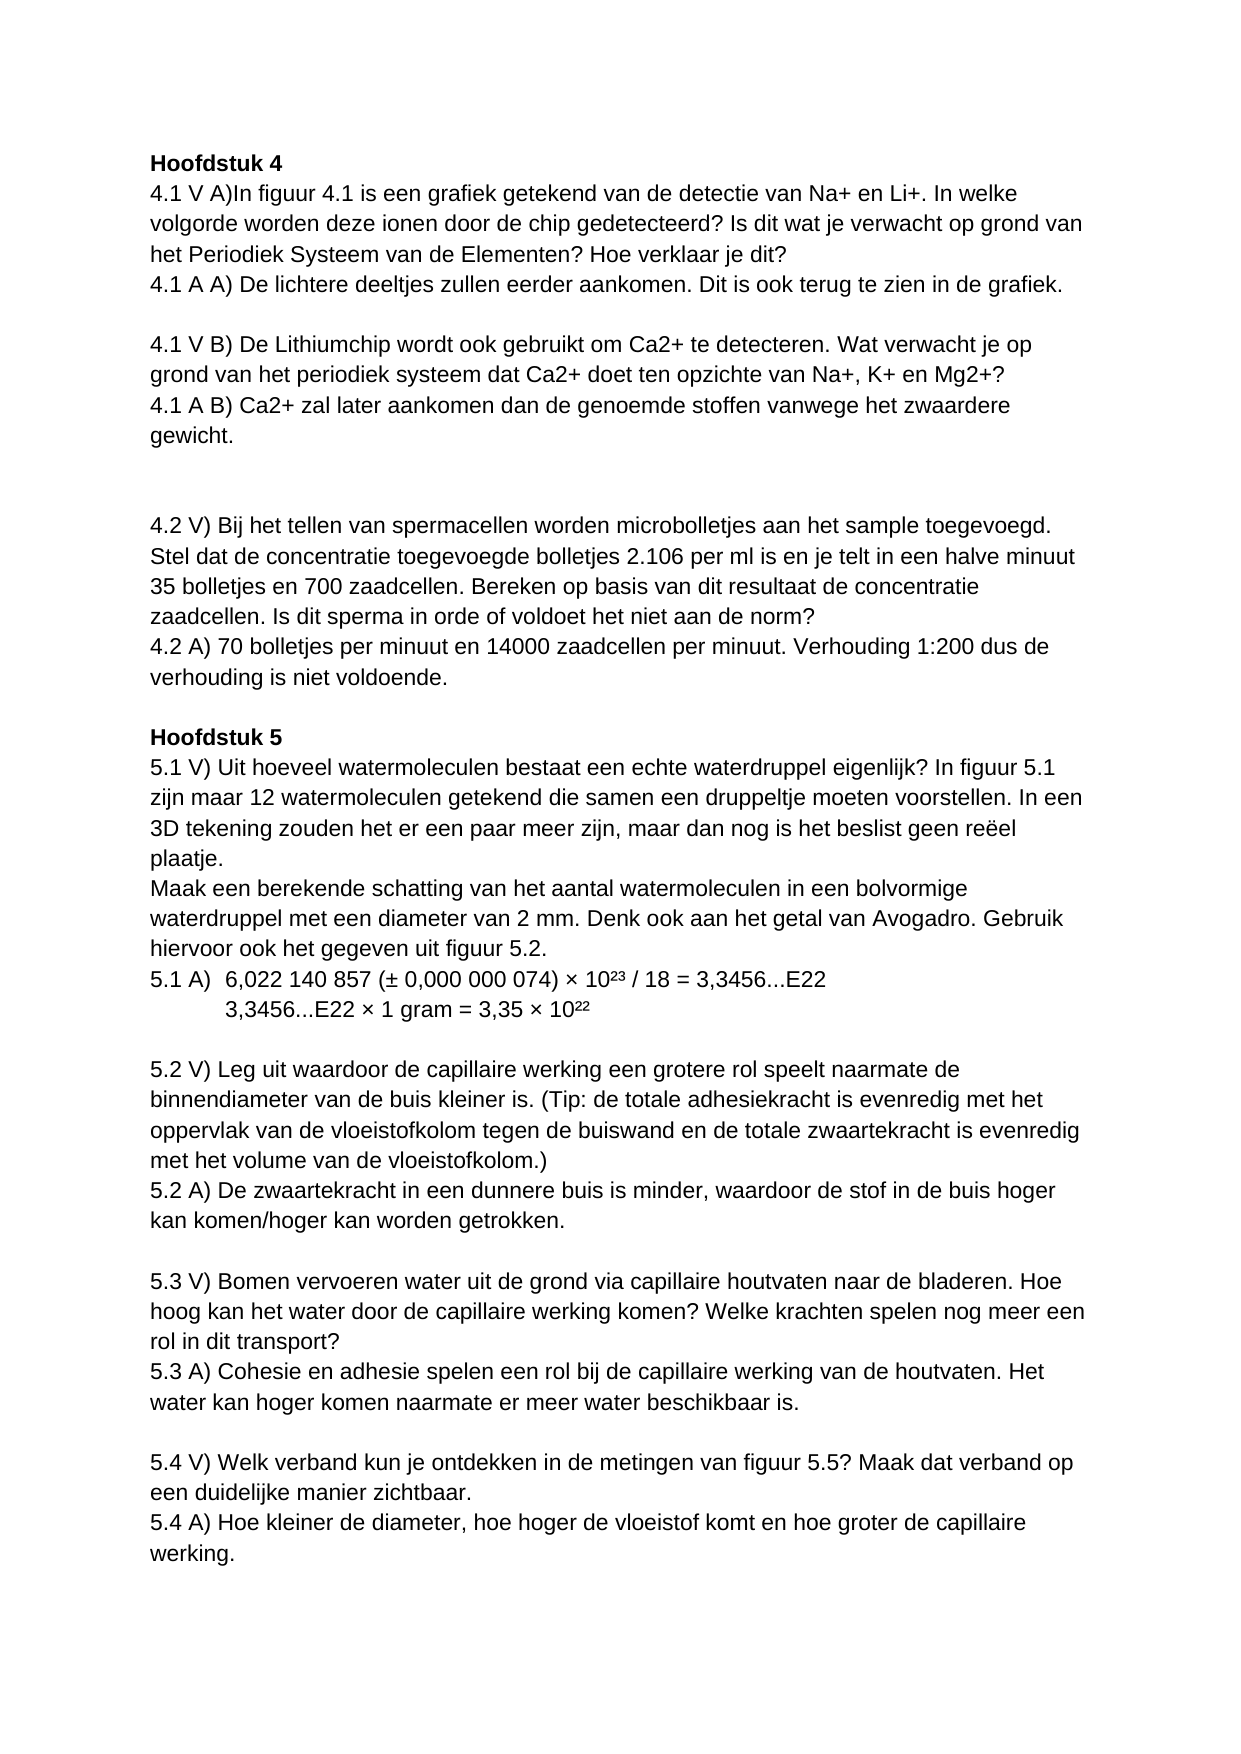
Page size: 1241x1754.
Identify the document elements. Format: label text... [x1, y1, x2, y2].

text 5.2 V) Leg uit waardoor de capillaire werking een grotere rol speelt naarmate de [150, 1056, 1090, 1083]
text 5.4 V) Welk verband kun je ontdekken in de metingen van figuur 5.5? Maak dat verband op een duidelijke manier zichtbaar. [150, 1449, 1090, 1506]
text 4.2 V) Bij het tellen van spermacellen worden microbolletjes aan het sample toegevoegd. Stel dat de concentratie toegevoegde bolletjes 2.106 per ml is en je telt in een halve minuut 35 bolletjes en 700 zaadcellen. Bereken op basis van dit resultaat de concentratie zaadcellen. Is dit sperma in orde of voldoet het niet aan de norm? [150, 512, 1090, 629]
text 5.2 A) De zwaartekracht in een dunnere buis is minder, waardoor de stof in de buis hoger kan komen/hoger kan worden getrokken. [150, 1177, 1090, 1234]
text 3,3456...E22 × 1 gram = 3,35 × 10²² [150, 996, 1090, 1022]
text 5.3 V) Bomen vervoeren water uit de grond via capillaire houtvaten naar de bladeren. Hoe hoog kan het water door de capillaire werking komen? Welke krachten spelen nog meer een rol in dit transport? [150, 1268, 1090, 1354]
text Hoofdstuk 5 [150, 724, 1090, 750]
text Maak een berekende schatting van het aantal watermoleculen in een bolvormige waterdruppel met een diameter van 2 mm. Denk ook aan het getal van Avogadro. Gebruik hiervoor ook het gegeven uit figuur 5.2. [150, 875, 1090, 962]
text 4.1 V B) De Lithiumchip wordt ook gebruikt om Ca2+ te detecteren. Wat verwacht je op grond van het periodiek systeem dat Ca2+ doet ten opzichte van Na+, K+ en Mg2+? [150, 331, 1090, 388]
text 5.1 A) 6,022 140 857 (± 0,000 000 074) × 10²³ / 18 = 3,3456...E22 [150, 966, 1090, 992]
text 5.1 V) Uit hoeveel watermoleculen bestaat een echte waterdruppel eigenlijk? In figuur 5.1 zijn maar 12 watermoleculen getekend die samen een druppeltje moeten voorstellen. In een 3D tekening zouden het er een paar meer zijn, maar dan nog is het beslist geen reëel plaatje. [150, 754, 1090, 871]
text Hoofdstuk 4 [150, 150, 1090, 176]
text 4.1 A A) De lichtere deeltjes zullen eerder aankomen. Dit is ook terug te zien in de grafiek. [150, 271, 1090, 297]
text 4.1 V A)In figuur 4.1 is een grafiek getekend van de detectie van Na+ en Li+. In welke volgorde worden deze ionen door de chip gedetecteerd? Is dit wat je verwacht op grond van het Periodiek Systeem van de Elementen? Hoe verklaar je dit? [150, 180, 1090, 267]
text 4.1 A B) Ca2+ zal later aankomen dan de genoemde stoffen vanwege het zwaardere gewicht. [150, 392, 1090, 448]
text 5.4 A) Hoe kleiner de diameter, hoe hoger de vloeistof komt en hoe groter de capillaire werking. [150, 1509, 1090, 1566]
text 5.3 A) Cohesie en adhesie spelen een rol bij de capillaire werking van de houtvaten. Het water kan hoger komen naarmate er meer water beschikbaar is. [150, 1358, 1090, 1415]
text binnendiameter van de buis kleiner is. (Tip: de totale adhesiekracht is evenredig met het oppervlak van de vloeistofkolom tegen de buiswand en de totale zwaartekracht is evenredig met het volume van de vloeistofkolom.) [150, 1086, 1090, 1173]
text 4.2 A) 70 bolletjes per minuut en 14000 zaadcellen per minuut. Verhouding 1:200 dus de verhouding is niet voldoende. [150, 633, 1090, 690]
